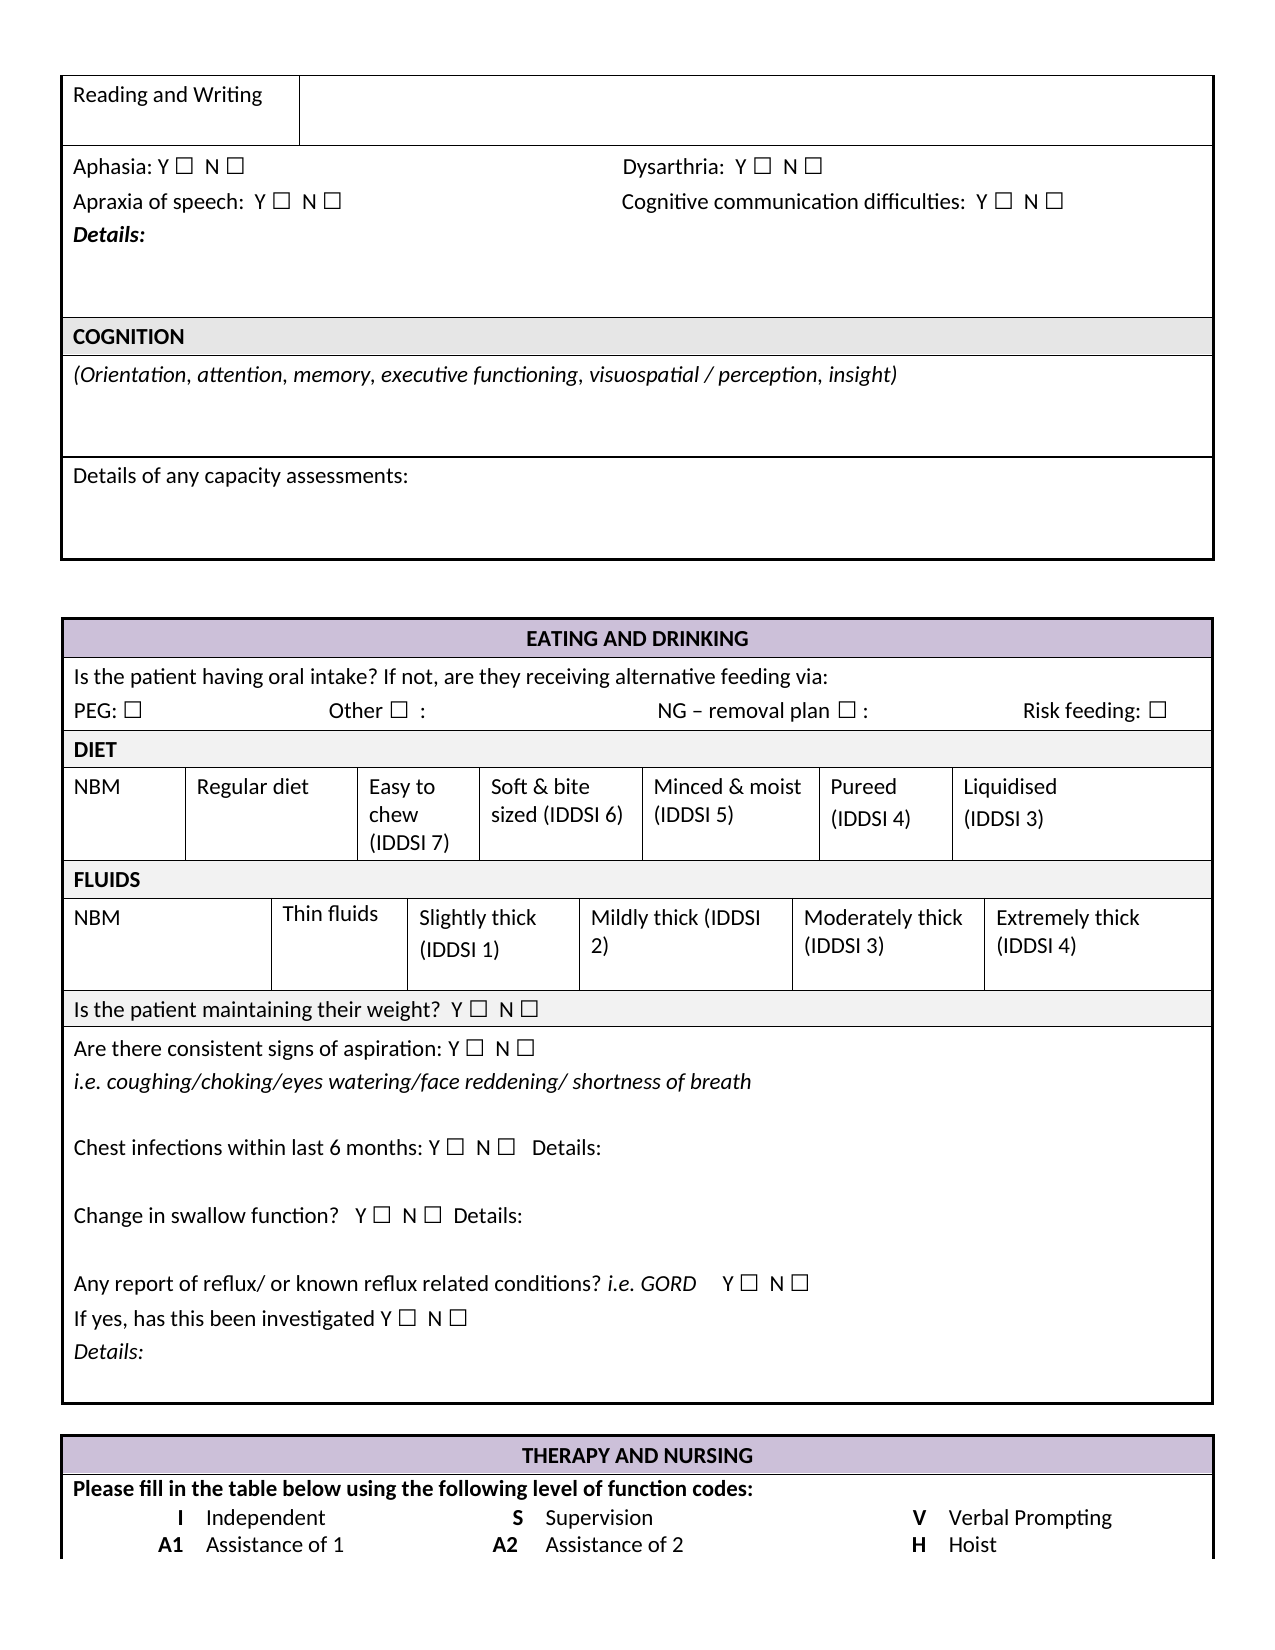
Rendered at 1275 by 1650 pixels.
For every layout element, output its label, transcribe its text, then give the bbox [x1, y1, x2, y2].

table_cell COGNITION [63, 318, 1212, 354]
table_cell DIET [64, 731, 1211, 767]
table_cell [300, 76, 1212, 144]
table_cell Verbal Prompting [937, 1503, 1212, 1531]
table_cell Pureed (IDDSI 4) [820, 768, 952, 860]
table_cell H [838, 1531, 937, 1559]
table_cell Easy to chew (IDDSI 7) [358, 768, 479, 860]
table_cell Supervision [534, 1503, 838, 1531]
table_cell NBM [64, 768, 185, 860]
table_cell I [63, 1503, 194, 1531]
table_cell Regular diet [186, 768, 357, 860]
table_cell Is the patient having oral intake? If not, are they receiving alternative feeding via: PEG: Other : NG – removal plan : Risk feeding: [64, 658, 1211, 729]
table_cell Slightly thick (IDDSI 1) [408, 899, 579, 990]
table_cell Assistance of 2 [534, 1531, 838, 1559]
table_cell Details of any capacity assessments: [63, 458, 1212, 558]
table_cell Reading and Writing [63, 76, 299, 144]
table_cell Minced & moist (IDDSI 5) [643, 768, 819, 860]
table_header therapy AND NURSING [63, 1437, 1212, 1473]
table_cell Are there consistent signs of aspiration: Y N i.e. coughing/choking/eyes watering/face reddening/ shortness of breath Chest infections within last 6 months: Y N Details: Change in swallow function? Y N Details: Any report of reflux/ or known reflux related conditions? i.e. GORD Y N If yes, has this been investigated Y N Details: [64, 1027, 1211, 1402]
table_cell (Orientation, attention, memory, executive functioning, visuospatial / perception, insight) [63, 356, 1212, 456]
table_cell Please fill in the table below using the following level of function codes: [63, 1475, 1212, 1503]
table_cell Aphasia: Y N Dysarthria: Y N Apraxia of speech: Y N Cognitive communication difficulties: Y N Details: [63, 146, 1212, 317]
table_cell Liquidised (IDDSI 3) [953, 768, 1211, 860]
table_cell Mildly thick (IDDSI 2) [580, 899, 792, 990]
table_cell Is the patient maintaining their weight? Y N [64, 991, 1211, 1026]
table_cell Thin fluids [272, 899, 407, 990]
table_cell Assistance of 1 [195, 1531, 431, 1559]
table_cell Soft & bite sized (IDDSI 6) [480, 768, 642, 860]
table_cell A1 [63, 1531, 194, 1559]
table_cell Hoist [937, 1531, 1212, 1559]
table_header EATING AND DRINKING [64, 620, 1211, 657]
table_cell Extremely thick (IDDSI 4) [985, 899, 1211, 990]
table_cell NBM [64, 899, 271, 990]
table_cell FLUIDS [64, 861, 1211, 898]
table_cell V [838, 1503, 937, 1531]
table_cell Moderately thick (IDDSI 3) [793, 899, 984, 990]
table_cell Independent [195, 1503, 431, 1531]
table_cell A2 [431, 1531, 534, 1559]
table_cell S [431, 1503, 534, 1531]
